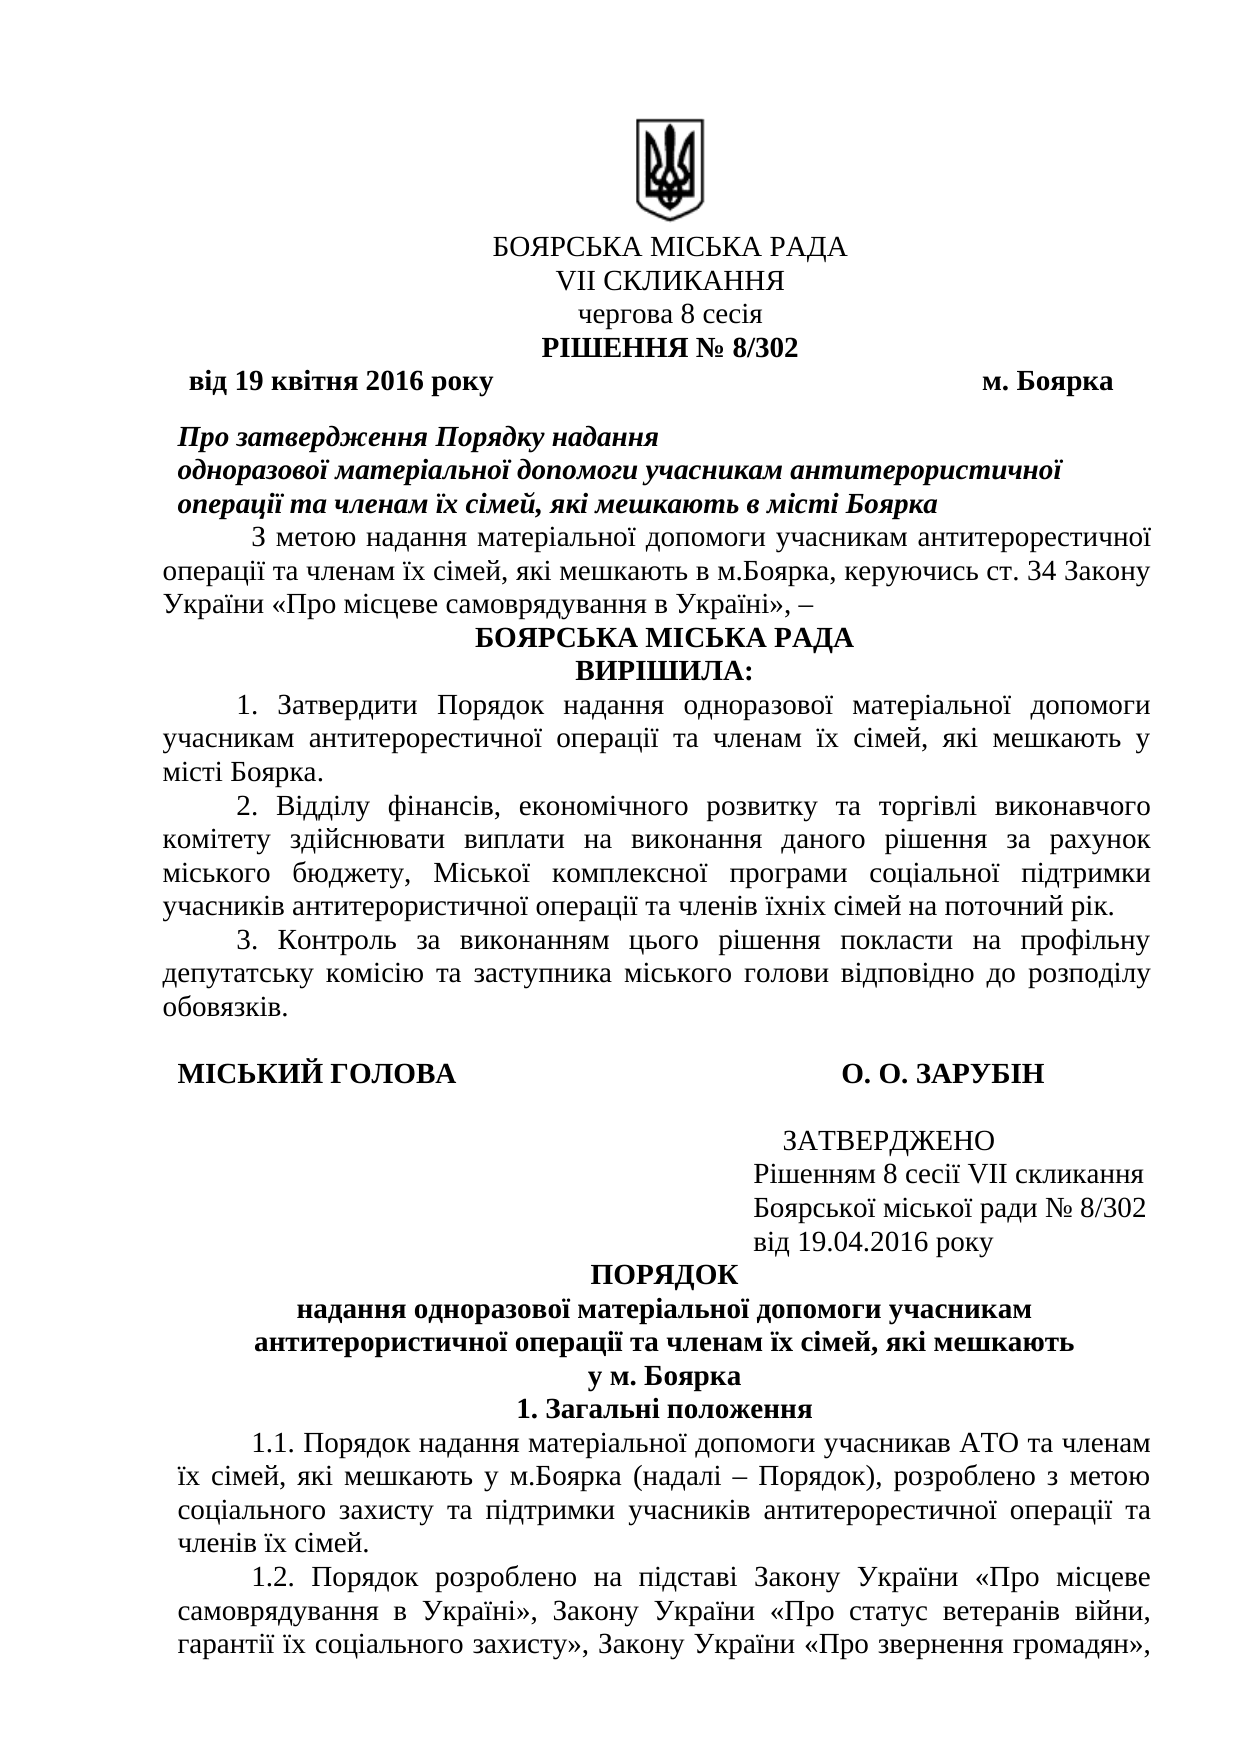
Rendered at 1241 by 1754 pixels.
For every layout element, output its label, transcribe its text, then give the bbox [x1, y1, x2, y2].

picture [635, 118, 706, 223]
text З метою надання матеріальної допомоги учасникам антитерорестичної операції та членам їх сімей, які мешкають в м.Боярка, керуючись ст. 34 Закону України «Про місцеве самоврядування в Україні», – [162, 519, 1152, 620]
text 2. Відділу фінансів, економічного розвитку та торгівлі виконавчого комітету здійснювати виплати на виконання даного рішення за рахунок міського бюджету, Міської комплексної програми соціальної підтримки учасників антитерористичної операції та членів їхніх сімей на поточний рік. [162, 788, 1152, 922]
text БОЯРСЬКА МІСЬКА РАДА [162, 620, 1167, 653]
text 3. Контроль за виконанням цього рішення покласти на профільну депутатську комісію та заступника міського голови відповідно до розподілу обовязків. [162, 922, 1152, 1022]
text ЗАТВЕРДЖЕНО [753, 1123, 1152, 1157]
text у м. Боярка [177, 1358, 1152, 1391]
text одноразової матеріальної допомоги учасникам антитерористичної операції та членам їх сімей, які мешкають в місті Боярка [177, 452, 1152, 519]
text МІСЬКИЙ ГОЛОВА О. О. ЗАРУБІН [177, 1056, 1152, 1089]
text Про затвердження Порядку надання [177, 419, 1152, 452]
text 1. Затвердити Порядок надання одноразової матеріальної допомоги учасникам антитерорестичної операції та членам їх сімей, які мешкають у місті Боярка. [162, 687, 1152, 788]
text 1.1. Порядок надання матеріальної допомоги учасникав АТО та членам їх сімей, які мешкають у м.Боярка (надалі – Порядок), розроблено з метою соціального захисту та підтримки учасників антитерорестичної операції та членів їх сімей. [177, 1425, 1152, 1559]
table_cell БОЯРСЬКА МІСЬКА РАДА VII СКЛИКАННЯ чергова 8 сесія РІШЕННЯ № 8/302 [177, 229, 1163, 363]
text від 19.04.2016 року [753, 1224, 1152, 1257]
text Рішенням 8 сесії VII скликання [753, 1157, 1152, 1190]
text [177, 1559, 1152, 1660]
text надання одноразової матеріальної допомоги учасникам антитерористичної операції та членам їх сімей, які мешкають [177, 1291, 1152, 1358]
table_header [177, 118, 1163, 229]
text ВИРІШИЛА: [162, 653, 1167, 687]
table_cell від 19 квітня 2016 року м. Боярка [177, 363, 1163, 419]
text 1. Загальні положення [177, 1391, 1152, 1425]
text Боярської міської ради № 8/302 [753, 1190, 1152, 1224]
text ПОРЯДОК [177, 1257, 1152, 1291]
